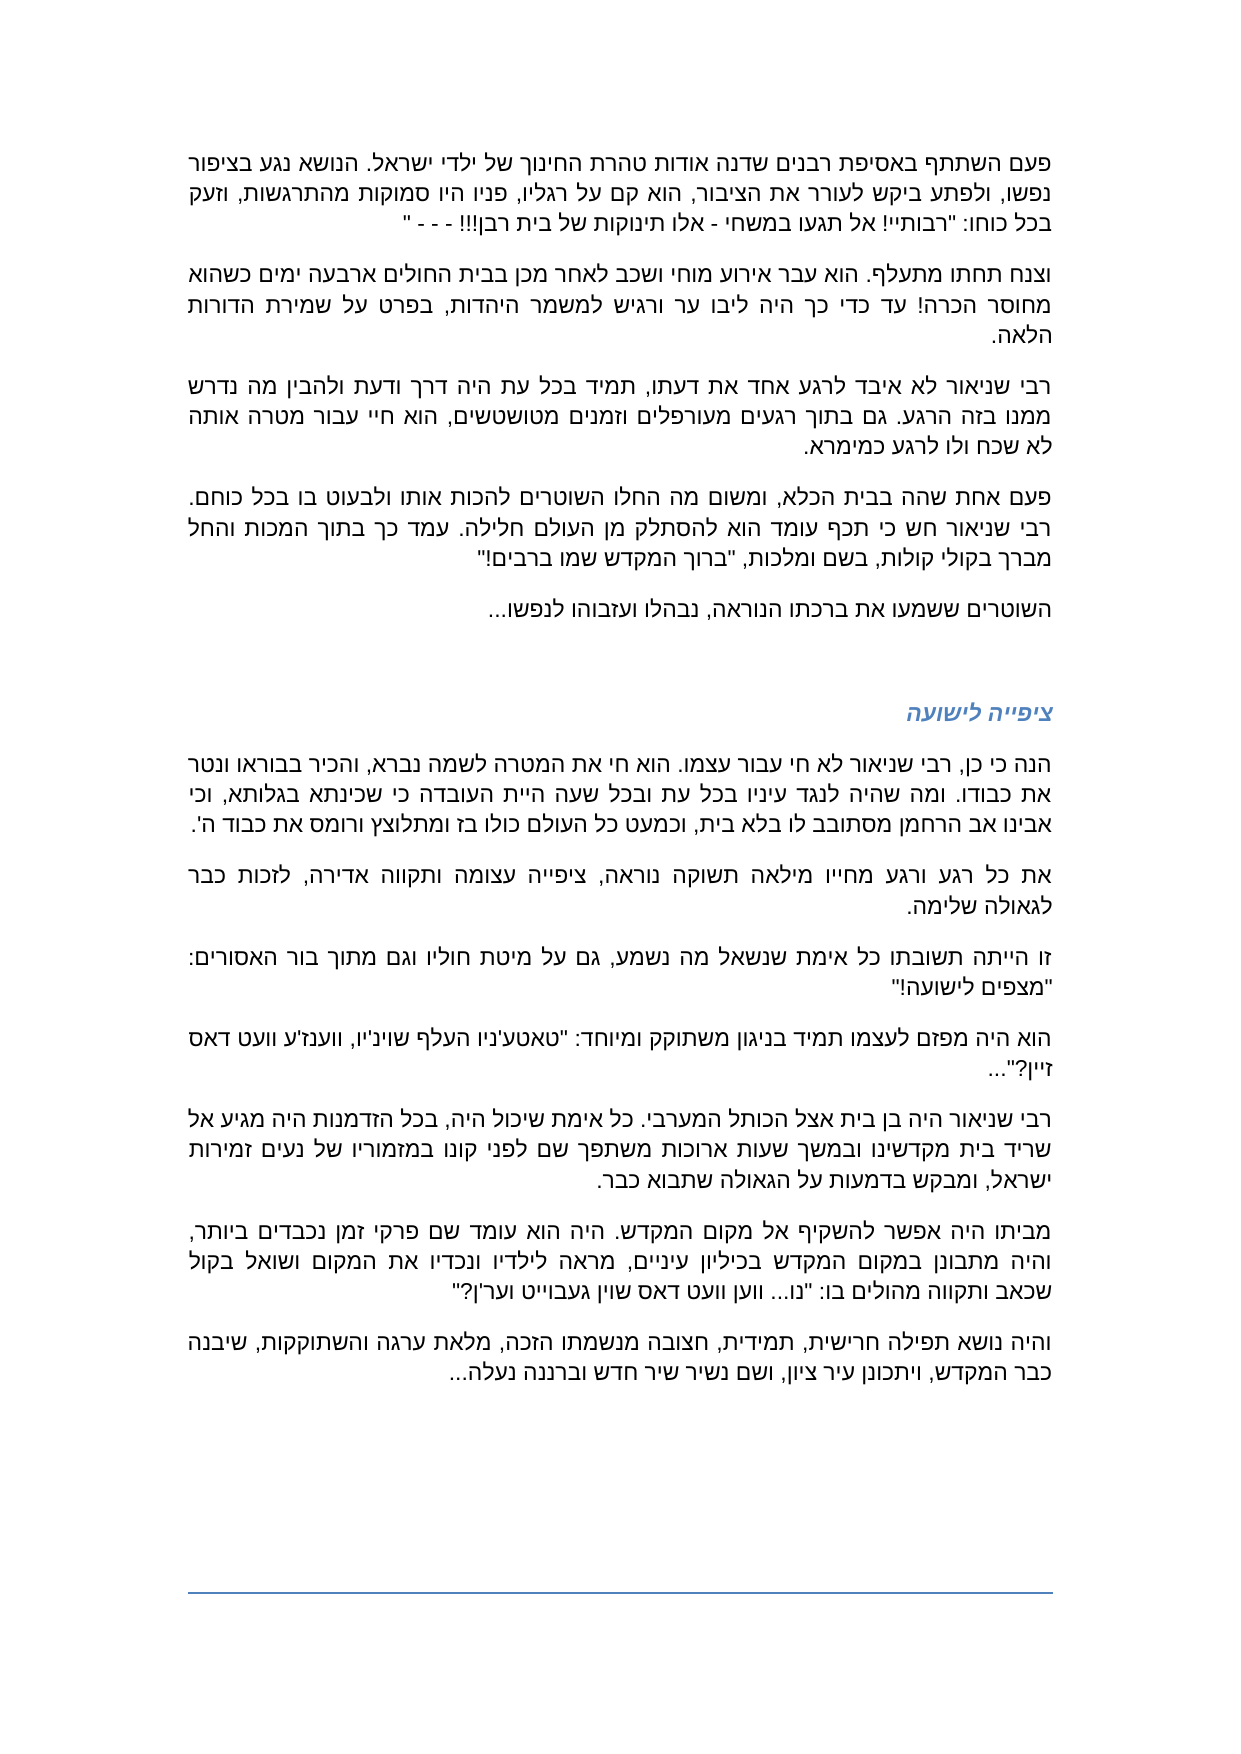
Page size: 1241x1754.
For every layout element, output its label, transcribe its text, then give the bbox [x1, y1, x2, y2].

text פעם אחת שהה בבית הכלא, ומשום מה החלו השוטרים להכות אותו ולבעוט בו בכל כוחם. רבי שניאור חש כי תכף עומד הוא להסתלק מן העולם חלילה. עמד כך בתוך המכות והחל מברך בקולי קולות, בשם ומלכות, "ברוך המקדש שמו ברבים!" [187, 484, 1053, 571]
text והיה נושא תפילה חרישית, תמידית, חצובה מנשמתו הזכה, מלאת ערגה והשתוקקות, שיבנה כבר המקדש, ויתכונן עיר ציון, ושם נשיר שיר חדש וברננה נעלה... [187, 1329, 1053, 1386]
text רבי שניאור לא איבד לרגע אחד את דעתו, תמיד בכל עת היה דרך ודעת ולהבין מה נדרש ממנו בזה הרגע. גם בתוך רגעים מעורפלים וזמנים מטושטשים, הוא חיי עבור מטרה אותה לא שכח ולו לרגע כמימרא. [187, 373, 1053, 460]
text פעם השתתף באסיפת רבנים שדנה אודות טהרת החינוך של ילדי ישראל. הנושא נגע בציפור נפשו, ולפתע ביקש לעורר את הציבור, הוא קם על רגליו, פניו היו סמוקות מהתרגשות, וזעק בכל כוחו: "רבותיי! אל תגעו במשחי - אלו תינוקות של בית רבן!!! - - - " [187, 150, 1053, 237]
text זו הייתה תשובתו כל אימת שנשאל מה נשמע, גם על מיטת חוליו וגם מתוך בור האסורים: "מצפים לישועה!" [187, 944, 1053, 1000]
text השוטרים ששמעו את ברכתו הנוראה, נבהלו ועזבוהו לנפשו... [187, 596, 1053, 622]
text רבי שניאור היה בן בית אצל הכותל המערבי. כל אימת שיכול היה, בכל הזדמנות היה מגיע אל שריד בית מקדשינו ובמשך שעות ארוכות משתפך שם לפני קונו במזמוריו של נעים זמירות ישראל, ומבקש בדמעות על הגאולה שתבוא כבר. [187, 1106, 1053, 1193]
text את כל רגע ורגע מחייו מילאה תשוקה נוראה, ציפייה עצומה ותקווה אדירה, לזכות כבר לגאולה שלימה. [187, 862, 1053, 919]
text מביתו היה אפשר להשקיף אל מקום המקדש. היה הוא עומד שם פרקי זמן נכבדים ביותר, והיה מתבונן במקום המקדש בכיליון עיניים, מראה לילדיו ונכדיו את המקום ושואל בקול שכאב ותקווה מהולים בו: "נו... ווען וועט דאס שוין געבוייט וער'ן?" [187, 1218, 1053, 1304]
text הוא היה מפזם לעצמו תמיד בניגון משתוקק ומיוחד: "טאטע'ניו העלף שוינ'יו, ווענז'ע וועט דאס זיין?"... [187, 1025, 1053, 1081]
text הנה כי כן, רבי שניאור לא חי עבור עצמו. הוא חי את המטרה לשמה נברא, והכיר בבוראו ונטר את כבודו. ומה שהיה לנגד עיניו בכל עת ובכל שעה היית העובדה כי שכינתא בגלותא, וכי אבינו אב הרחמן מסתובב לו בלא בית, וכמעט כל העולם כולו בז ומתלוצץ ורומס את כבוד ה'. [187, 751, 1053, 838]
text ציפייה לישועה [187, 700, 1053, 726]
text וצנח תחתו מתעלף. הוא עבר אירוע מוחי ושכב לאחר מכן בבית החולים ארבעה ימים כשהוא מחוסר הכרה! עד כדי כך היה ליבו ער ורגיש למשמר היהדות, בפרט על שמירת הדורות הלאה. [187, 261, 1053, 348]
